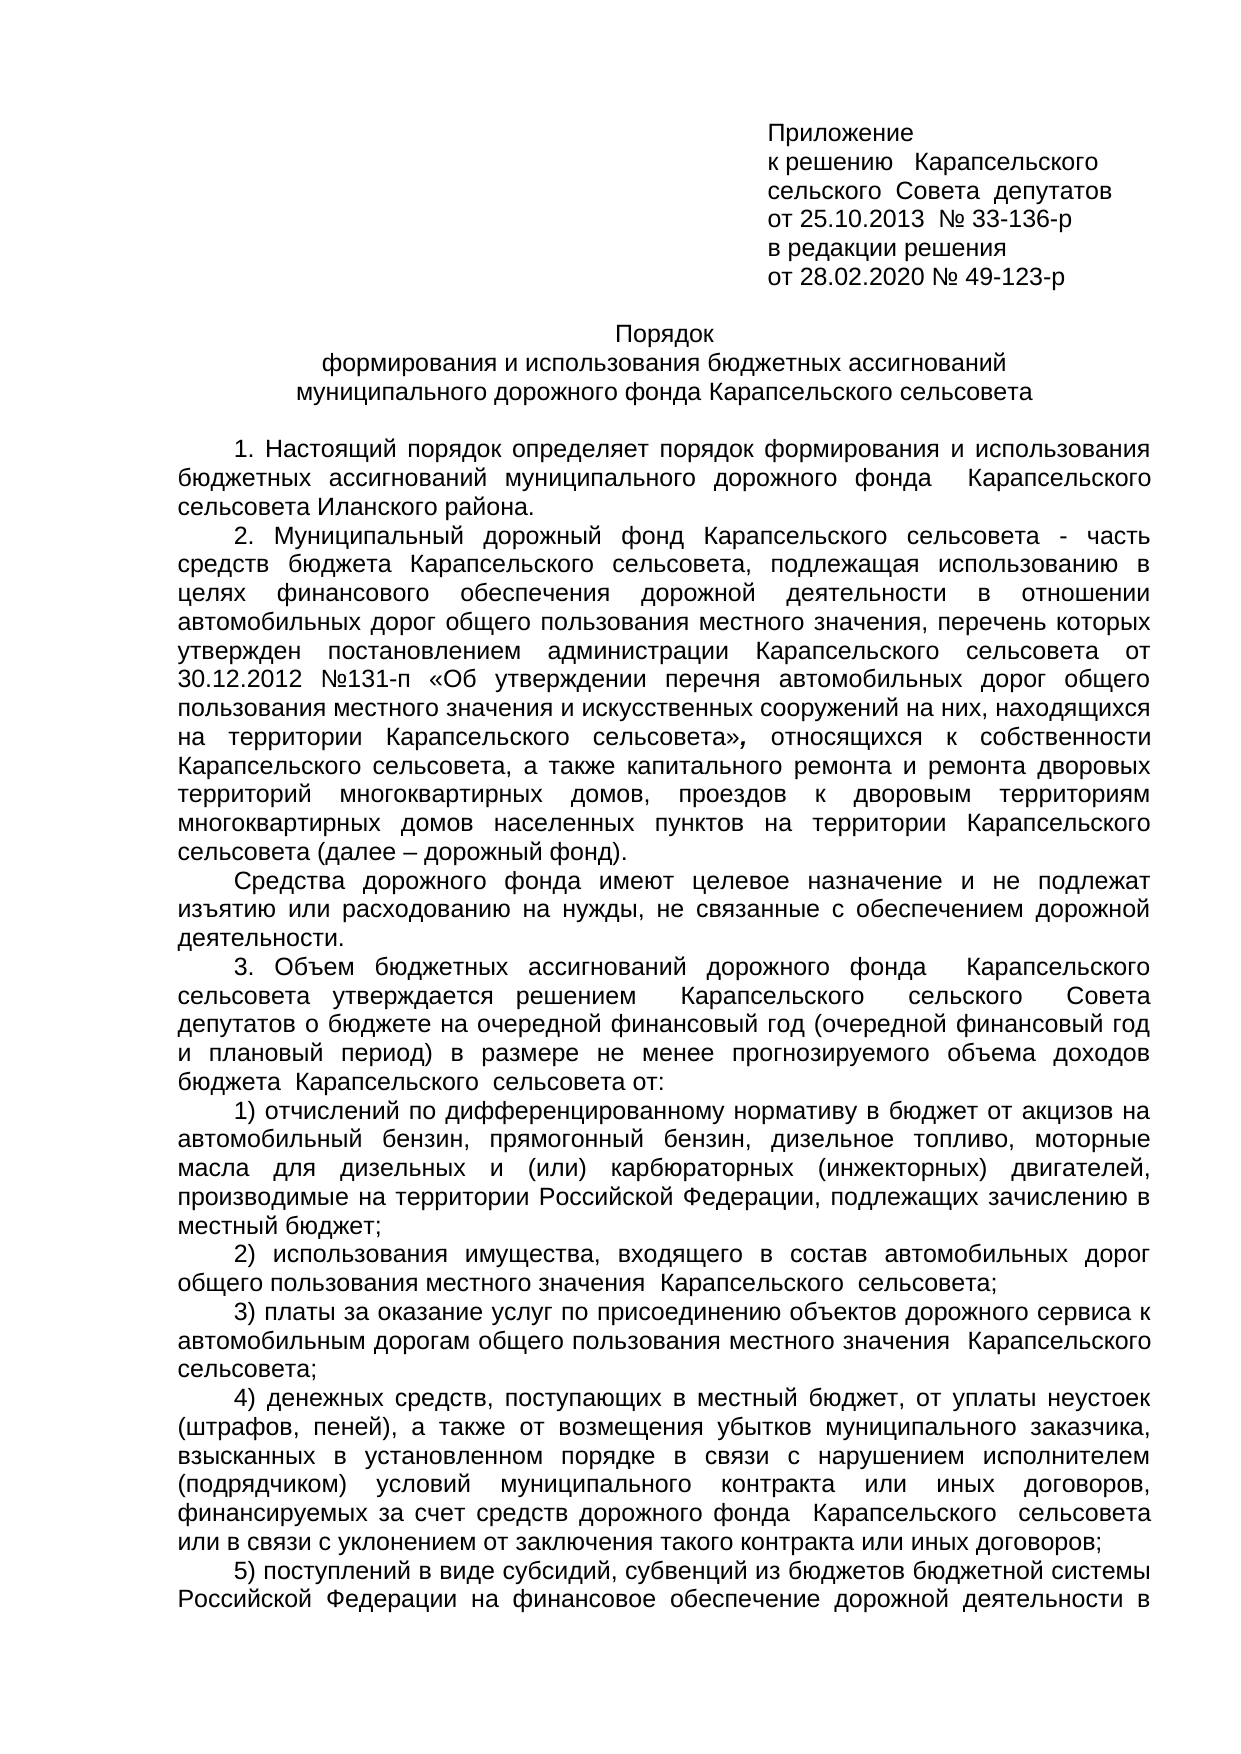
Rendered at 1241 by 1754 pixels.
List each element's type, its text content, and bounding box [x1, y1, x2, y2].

text 1) отчислений по дифференцированному нормативу в бюджет от акцизов на автомобильный бензин, прямогонный бензин, дизельное топливо, моторные масла для дизельных и (или) карбюраторных (инжекторных) двигателей, производимые на территории Российской Федерации, подлежащих зачислению в местный бюджет; [177, 1096, 1152, 1239]
text к решению Карапсельского сельского Совета депутатов [767, 147, 1152, 204]
text в редакции решения [767, 233, 1152, 262]
text 2) использования имущества, входящего в состав автомобильных дорог общего пользования местного значения Карапсельского сельсовета; [177, 1239, 1152, 1297]
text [177, 1556, 1152, 1613]
text Средства дорожного фонда имеют целевое назначение и не подлежат изъятию или расходованию на нужды, не связанные с обеспечением дорожной деятельности. [177, 866, 1152, 952]
text от 28.02.2020 № 49-123-р [767, 262, 1152, 291]
text от 25.10.2013 № 33-136-р [767, 204, 1152, 233]
text Порядок [177, 319, 1152, 348]
text 3) платы за оказание услуг по присоединению объектов дорожного сервиса к автомобильным дорогам общего пользования местного значения Карапсельского сельсовета; [177, 1297, 1152, 1383]
text формирования и использования бюджетных ассигнований [177, 348, 1152, 377]
text Приложение [767, 118, 1152, 147]
text 4) денежных средств, поступающих в местный бюджет, от уплаты неустоек (штрафов, пеней), а также от возмещения убытков муниципального заказчика, взысканных в установленном порядке в связи с нарушением исполнителем (подрядчиком) условий муниципального контракта или иных договоров, финансируемых за счет средств дорожного фонда Карапсельского сельсовета или в связи с уклонением от заключения такого контракта или иных договоров; [177, 1383, 1152, 1556]
text муниципального дорожного фонда Карапсельского сельсовета [177, 377, 1152, 406]
text 2. Муниципальный дорожный фонд Карапсельского сельсовета - часть средств бюджета Карапсельского сельсовета, подлежащая использованию в целях финансового обеспечения дорожной деятельности в отношении автомобильных дорог общего пользования местного значения, перечень которых утвержден постановлением администрации Карапсельского сельсовета от 30.12.2012 №131-п «Об утверждении перечня автомобильных дорог общего пользования местного значения и искусственных сооружений на них, находящихся на территории Карапсельского сельсовета», относящихся к собственности Карапсельского сельсовета, а также капитального ремонта и ремонта дворовых территорий многоквартирных домов, проездов к дворовым территориям многоквартирных домов населенных пунктов на территории Карапсельского сельсовета (далее – дорожный фонд). [177, 521, 1152, 866]
text 3. Объем бюджетных ассигнований дорожного фонда Карапсельского сельсовета утверждается решением Карапсельского сельского Совета депутатов о бюджете на очередной финансовый год (очередной финансовый год и плановый период) в размере не менее прогнозируемого объема доходов бюджета Карапсельского сельсовета от: [177, 952, 1152, 1096]
text 1. Настоящий порядок определяет порядок формирования и использования бюджетных ассигнований муниципального дорожного фонда Карапсельского сельсовета Иланского района. [177, 434, 1152, 521]
